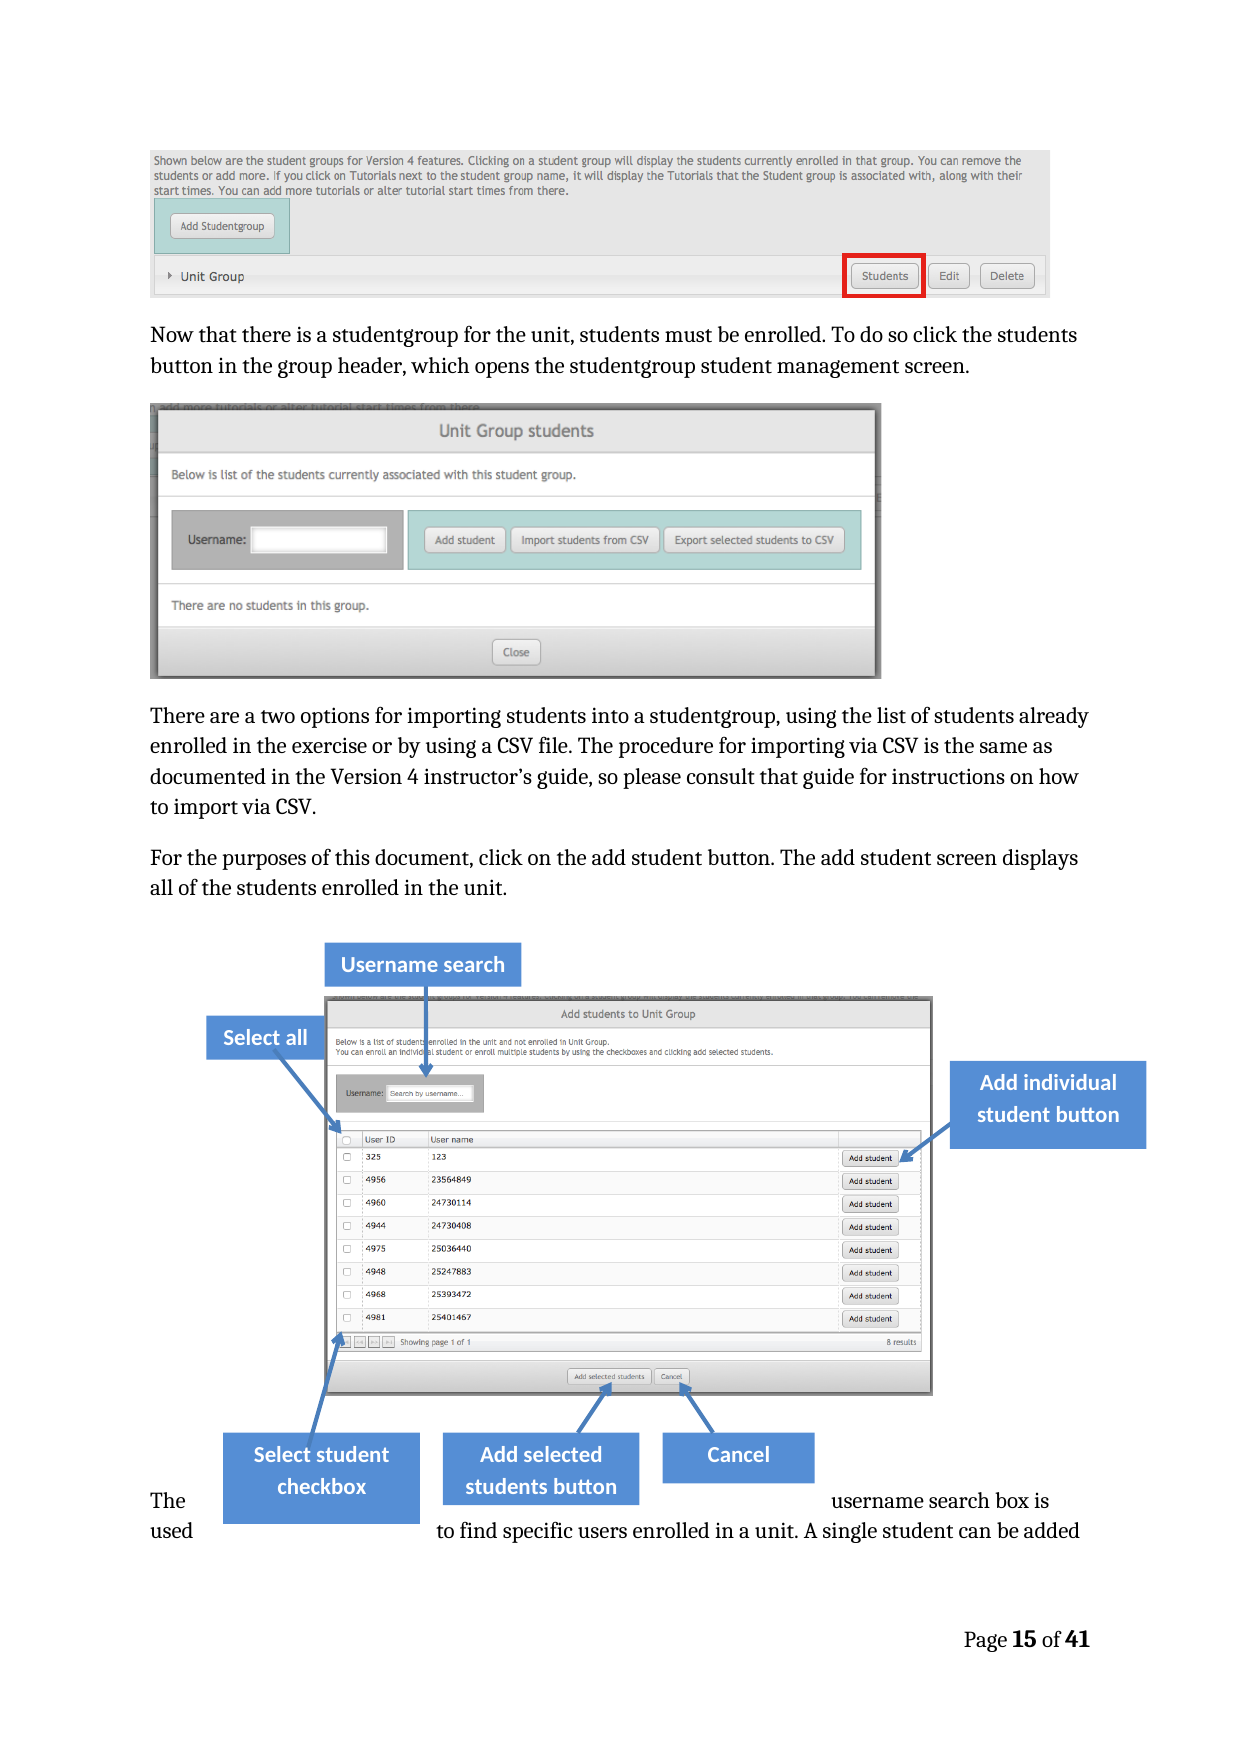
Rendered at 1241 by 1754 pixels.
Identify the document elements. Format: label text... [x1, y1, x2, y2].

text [150, 1487, 1090, 1544]
picture [324, 996, 933, 1396]
picture [150, 150, 1050, 298]
text There are a two options for importing students into a studentgroup, using the list of students already enrolled in the exercise or by using a CSV file. The procedure for importing via CSV is the same as documented in the Version 4 instructor’s guide, so please consult that guide for instructions on how to import via CSV. [150, 703, 1090, 820]
text For the purposes of this document, click on the add student button. The add student screen displays all of the students enrolled in the unit. [150, 845, 1090, 901]
picture [150, 403, 882, 679]
text Now that there is a studentgroup for the unit, students must be enrolled. To do so click the students button in the group header, which opens the studentgroup student management screen. [150, 322, 1090, 379]
